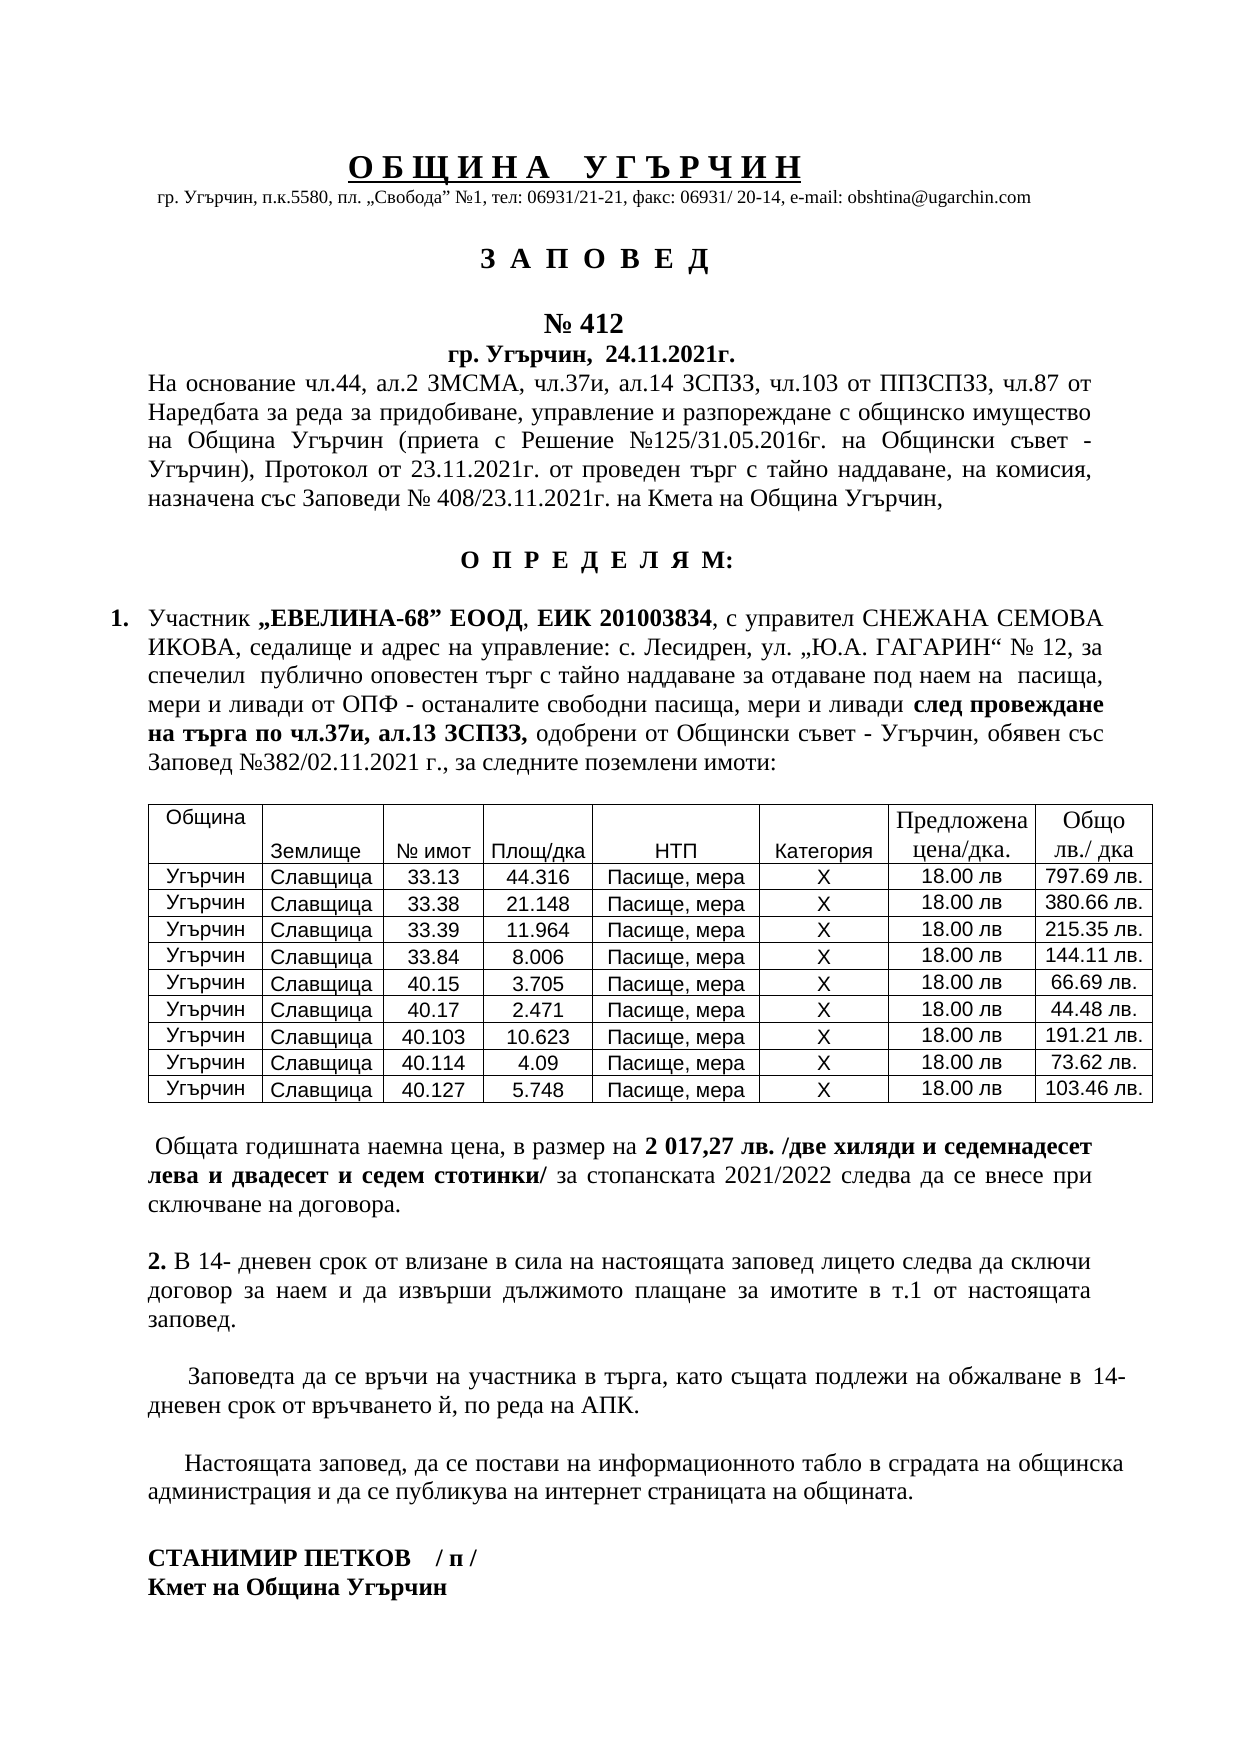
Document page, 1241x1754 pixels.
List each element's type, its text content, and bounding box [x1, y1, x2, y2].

table_cell 191.21 лв. [1036, 1023, 1152, 1048]
table_cell Угърчин [149, 943, 262, 969]
table_cell 18.00 лв [889, 970, 1035, 995]
table_cell X [760, 1076, 888, 1102]
table_cell X [760, 890, 888, 916]
table_cell 380.66 лв. [1036, 890, 1152, 916]
table_cell X [760, 996, 888, 1022]
table_header НТП [593, 805, 759, 863]
table_cell Угърчин [149, 890, 262, 916]
table_cell 144.11 лв. [1036, 943, 1152, 969]
table_cell X [760, 943, 888, 969]
table_header Категория [760, 805, 888, 863]
table_cell 8.006 [484, 943, 592, 969]
text О П Р Е Д Е Л Я М: [110, 545, 1107, 574]
table_cell 33.38 [384, 890, 483, 916]
table_cell Славщица [263, 943, 383, 969]
table_cell 18.00 лв [889, 1023, 1035, 1048]
table_cell Пасище, мера [593, 970, 759, 995]
table_cell Угърчин [149, 996, 262, 1022]
table_cell 18.00 лв [889, 943, 1035, 969]
table_cell 18.00 лв [889, 917, 1035, 942]
table_cell Пасище, мера [593, 1023, 759, 1048]
table_cell 44.48 лв. [1036, 996, 1152, 1022]
table_cell 40.127 [384, 1076, 483, 1102]
text Заповедта да се връчи на участника в търга, като същата подлежи на обжалване в 14-дневен срок от връчването й, по реда на АПК. [148, 1361, 1126, 1419]
table_header Площ/дка [484, 805, 592, 863]
table_cell 11.964 [484, 917, 592, 942]
table_cell Пасище, мера [593, 864, 759, 889]
table_header Землище [263, 805, 383, 863]
text Общата годишната наемна цена, в размер на 2 017,27 лв. /две хиляди и седемнадесет лева и двадесет и седем стотинки/ за стопанската 2021/2022 следва да се внесе при сключване на договора. [148, 1131, 1093, 1218]
text № 412 [148, 306, 1205, 339]
table_cell Угърчин [149, 970, 262, 995]
table_header Общо лв./ дка [1036, 805, 1152, 863]
table_cell Угърчин [149, 1076, 262, 1102]
table_cell 4.09 [484, 1050, 592, 1075]
text Кмет на Община Угърчин [148, 1572, 1126, 1601]
table_cell Угърчин [149, 1050, 262, 1075]
table_cell 18.00 лв [889, 864, 1035, 889]
table_cell 40.15 [384, 970, 483, 995]
table_cell Славщица [263, 890, 383, 916]
table_cell 18.00 лв [889, 996, 1035, 1022]
table_cell Угърчин [149, 917, 262, 942]
text На основание чл.44, ал.2 ЗМСМА, чл.37и, ал.14 ЗСПЗЗ, чл.103 от ППЗСПЗЗ, чл.87 от Наредбата за реда за придобиване, управление и разпореждане с общинско имущество на Община Угърчин (приета с Решение №125/31.05.2016г. на Общински съвет - Угърчин), Протокол от 23.11.2021г. от проведен търг с тайно наддаване, на комисия, назначена със Заповеди № 408/23.11.2021г. на Кмета на Община Угърчин, [148, 368, 1093, 512]
text гр. Угърчин, 24.11.2021г. [148, 339, 1205, 368]
table_header Община [149, 805, 262, 863]
table_cell Славщица [263, 970, 383, 995]
table_cell 797.69 лв. [1036, 864, 1152, 889]
table_cell 5.748 [484, 1076, 592, 1102]
table_cell 3.705 [484, 970, 592, 995]
table_cell 33.84 [384, 943, 483, 969]
table_cell Славщица [263, 864, 383, 889]
table_cell Славщица [263, 996, 383, 1022]
table_cell 33.13 [384, 864, 483, 889]
list Участник „ЕВЕЛИНА-68” ЕООД, ЕИК 201003834, с управител СНЕЖАНА СЕМОВА ИКОВА, седалище и адрес на управление: с. Лесидрен, ул. „Ю.А. ГАГАРИН“ № 12, за спечелил публично оповестен търг с тайно наддаване за отдаване под наем на пасища, мери и ливади от ОПФ - останалите свободни пасища, мери и ливади след провеждане на търга по чл.37и, ал.13 ЗСПЗЗ, одобрени от Общински съвет - Угърчин, обявен със Заповед №382/02.11.2021 г., за следните поземлени имоти: [110, 603, 1104, 775]
text О Б Щ И Н А У Г Ъ Р Ч И Н [148, 148, 1205, 186]
table_cell 44.316 [484, 864, 592, 889]
table_cell X [760, 1050, 888, 1075]
text Настоящата заповед, да се постави на информационното табло в сградата на общинска администрация и да се публикува на интернет страницата на общината. [148, 1448, 1126, 1505]
table_cell Славщица [263, 1076, 383, 1102]
table_cell 33.39 [384, 917, 483, 942]
table_header № имот [384, 805, 483, 863]
table_cell 66.69 лв. [1036, 970, 1152, 995]
table_cell 73.62 лв. [1036, 1050, 1152, 1075]
table_cell 18.00 лв [889, 1076, 1035, 1102]
table_cell Пасище, мера [593, 917, 759, 942]
table_cell 21.148 [484, 890, 592, 916]
table_cell Пасище, мера [593, 943, 759, 969]
table_cell Угърчин [149, 1023, 262, 1048]
text СТАНИМИР ПЕТКОВ / п / [148, 1543, 1126, 1572]
table_cell X [760, 970, 888, 995]
table_cell Пасище, мера [593, 1076, 759, 1102]
table_cell Пасище, мера [593, 890, 759, 916]
table_cell Славщица [263, 1050, 383, 1075]
table_cell X [760, 917, 888, 942]
table_cell 103.46 лв. [1036, 1076, 1152, 1102]
table_cell 18.00 лв [889, 1050, 1035, 1075]
table_cell 40.17 [384, 996, 483, 1022]
table_cell X [760, 1023, 888, 1048]
table_cell Угърчин [149, 864, 262, 889]
text 2. В 14- дневен срок от влизане в сила на настоящата заповед лицето следва да сключи договор за наем и да извърши дължимото плащане за имотите в т.1 от настоящата заповед. [148, 1246, 1093, 1333]
table_cell 215.35 лв. [1036, 917, 1152, 942]
table_cell 2.471 [484, 996, 592, 1022]
text гр. Угърчин, п.к.5580, пл. „Свобода” №1, тел: 06931/21-21, факс: 06931/ 20-14, е-mail: obshtina@ugarchin.com [148, 186, 1036, 207]
table_cell 18.00 лв [889, 890, 1035, 916]
table_cell Пасище, мера [593, 996, 759, 1022]
table_cell Пасище, мера [593, 1050, 759, 1075]
table_cell Славщица [263, 1023, 383, 1048]
table_cell X [760, 864, 888, 889]
text З А П О В Е Д [148, 241, 1205, 274]
table_cell 40.103 [384, 1023, 483, 1048]
table_cell 10.623 [484, 1023, 592, 1048]
table_cell 40.114 [384, 1050, 483, 1075]
table_cell Славщица [263, 917, 383, 942]
table_header Предложена цена/дка. [889, 805, 1035, 863]
